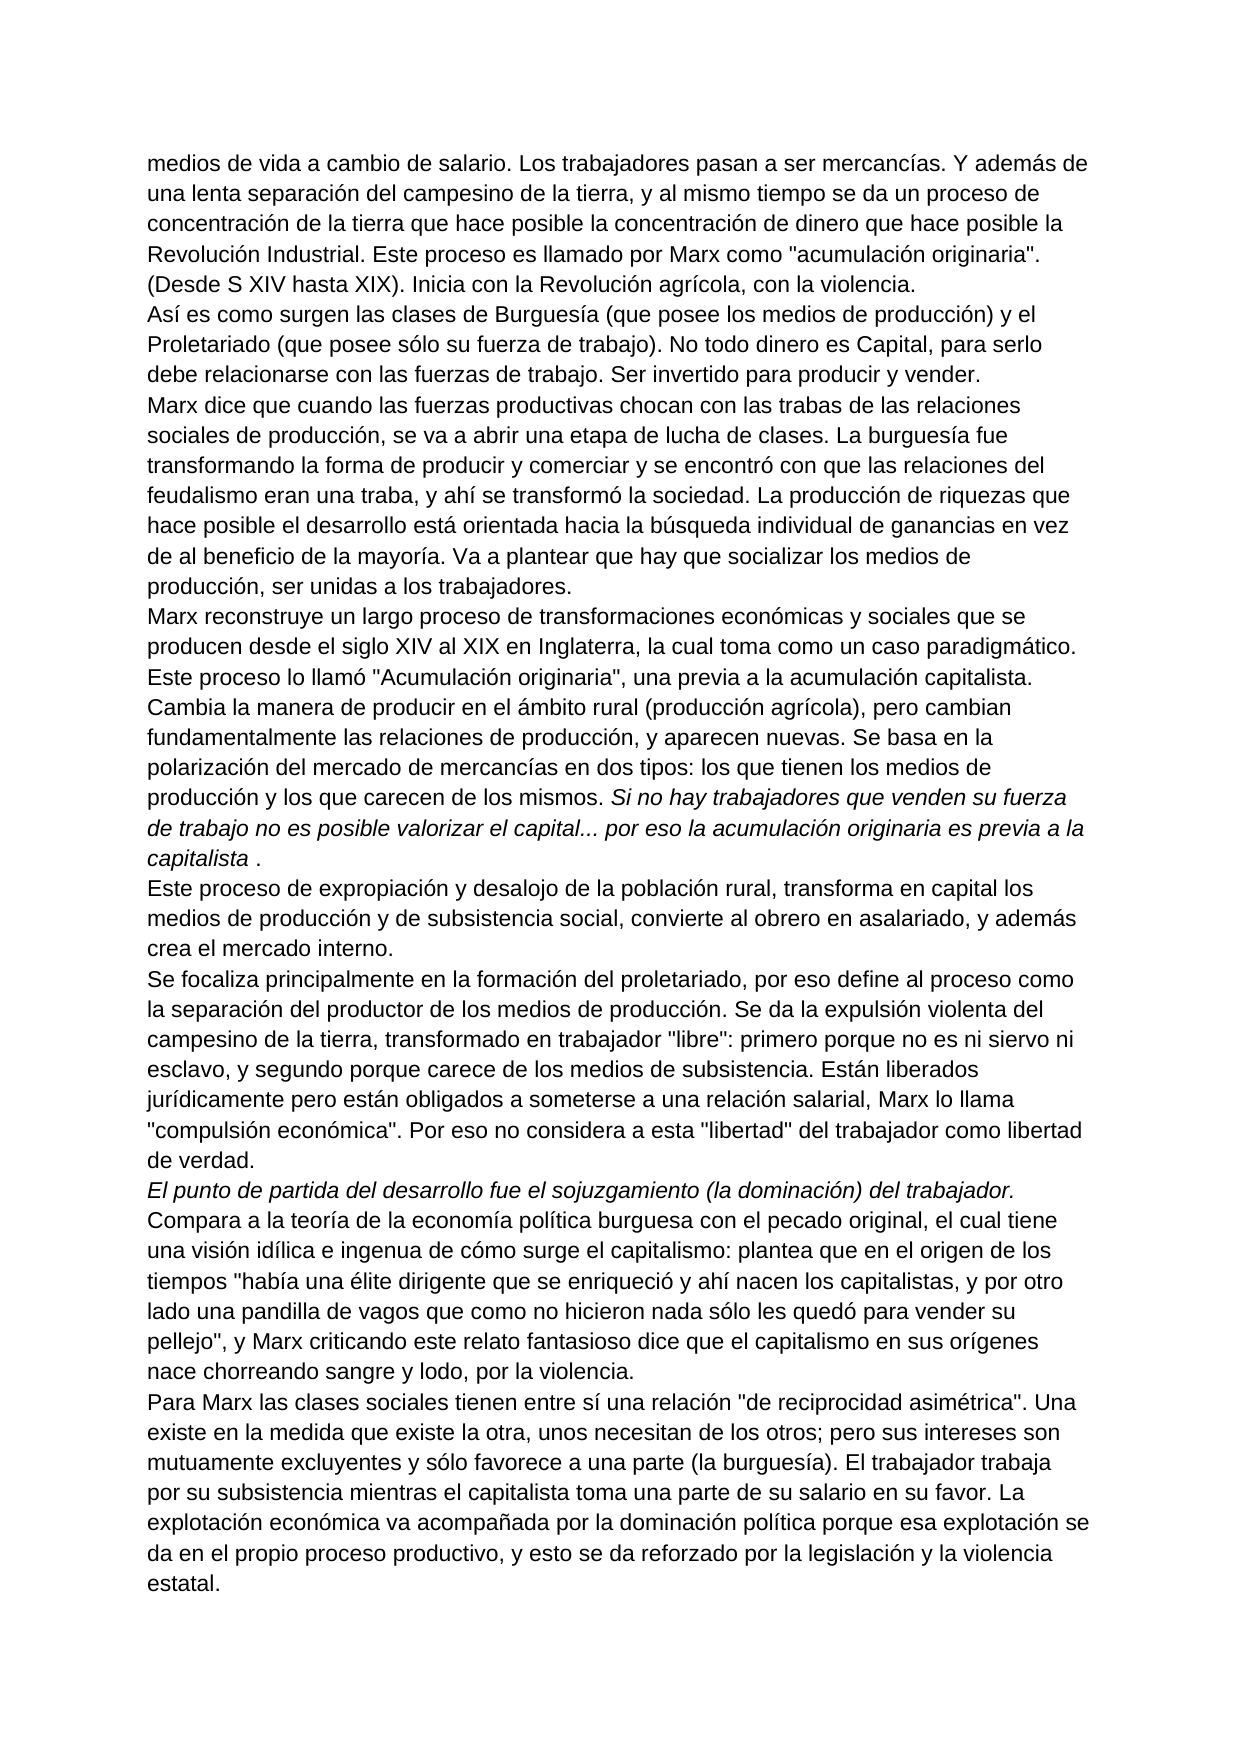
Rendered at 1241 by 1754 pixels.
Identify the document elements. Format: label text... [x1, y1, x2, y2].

text Marx dice que cuando las fuerzas productivas chocan con las trabas de las relaciones sociales de producción, se va a abrir una etapa de lucha de clases. La burguesía fue transformando la forma de producir y comerciar y se encontró con que las relaciones del feudalismo eran una traba, y ahí se transformó la sociedad. La producción de riquezas que hace posible el desarrollo está orientada hacia la búsqueda individual de ganancias en vez de al beneficio de la mayoría. Va a plantear que hay que socializar los medios de producción, ser unidas a los trabajadores. [147, 392, 1090, 599]
text Se focaliza principalmente en la formación del proletariado, por eso define al proceso como la separación del productor de los medios de producción. Se da la expulsión violenta del campesino de la tierra, transformado en trabajador "libre": primero porque no es ni siervo ni esclavo, y segundo porque carece de los medios de subsistencia. Están liberados jurídicamente pero están obligados a someterse a una relación salarial, Marx lo llama "compulsión económica". Por eso no considera a esta "libertad" del trabajador como libertad de verdad. [147, 966, 1090, 1173]
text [147, 150, 1090, 297]
text Marx reconstruye un largo proceso de transformaciones económicas y sociales que se producen desde el siglo XIV al XIX en Inglaterra, la cual toma como un caso paradigmático. Este proceso lo llamó "Acumulación originaria", una previa a la acumulación capitalista. Cambia la manera de producir en el ámbito rural (producción agrícola), pero cambian fundamentalmente las relaciones de producción, y aparecen nuevas. Se basa en la polarización del mercado de mercancías en dos tipos: los que tienen los medios de producción y los que carecen de los mismos. Si no hay trabajadores que venden su fuerza de trabajo no es posible valorizar el capital... por eso la acumulación originaria es previa a la capitalista . [147, 603, 1090, 871]
text Así es como surgen las clases de Burguesía (que posee los medios de producción) y el Proletariado (que posee sólo su fuerza de trabajo). No todo dinero es Capital, para serlo debe relacionarse con las fuerzas de trabajo. Ser invertido para producir y vender. [147, 301, 1090, 388]
text El punto de partida del desarrollo fue el sojuzgamiento (la dominación) del trabajador. [147, 1177, 1090, 1203]
text Compara a la teoría de la economía política burguesa con el pecado original, el cual tiene una visión idílica e ingenua de cómo surge el capitalismo: plantea que en el origen de los tiempos "había una élite dirigente que se enriqueció y ahí nacen los capitalistas, y por otro lado una pandilla de vagos que como no hicieron nada sólo les quedó para vender su pellejo", y Marx criticando este relato fantasioso dice que el capitalismo en sus orígenes nace chorreando sangre y lodo, por la violencia. [147, 1207, 1090, 1385]
text Este proceso de expropiación y desalojo de la población rural, transforma en capital los medios de producción y de subsistencia social, convierte al obrero en asalariado, y además crea el mercado interno. [147, 875, 1090, 962]
text Para Marx las clases sociales tienen entre sí una relación "de reciprocidad asimétrica". Una existe en la medida que existe la otra, unos necesitan de los otros; pero sus intereses son mutuamente excluyentes y sólo favorece a una parte (la burguesía). El trabajador trabaja por su subsistencia mientras el capitalista toma una parte de su salario en su favor. La explotación económica va acompañada por la dominación política porque esa explotación se da en el propio proceso productivo, y esto se da reforzado por la legislación y la violencia estatal. [147, 1388, 1090, 1596]
